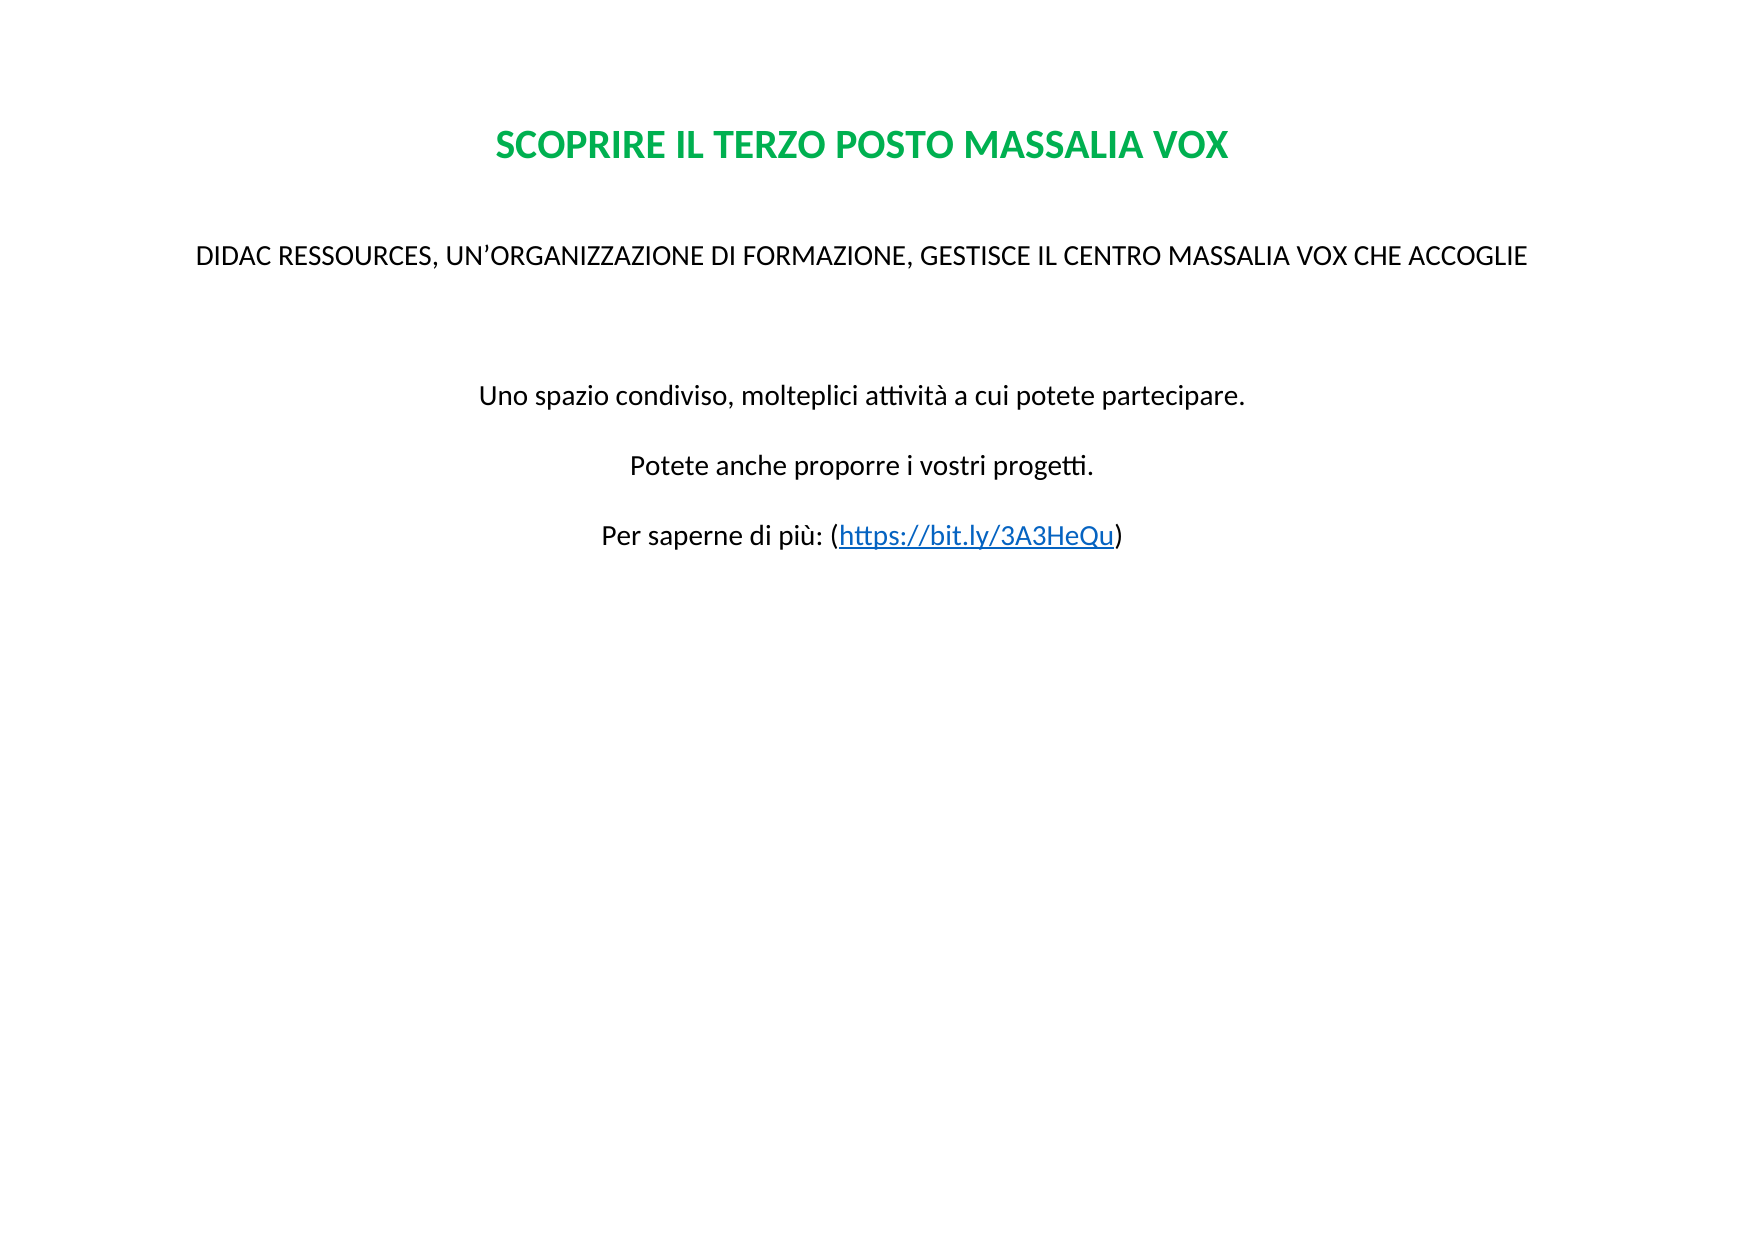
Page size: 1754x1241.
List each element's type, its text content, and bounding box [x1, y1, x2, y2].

text Per saperne di più: (https://bit.ly/3A3HeQu) [118, 517, 1606, 553]
text Potete anche proporre i vostri progetti. [118, 447, 1606, 482]
text Uno spazio condiviso, molteplici attività a cui potete partecipare. [118, 377, 1606, 412]
text DIDAC RESSOURCES, UN’ORGANIZZAZIONE DI FORMAZIONE, GESTISCE IL CENTRO MASSALIA VOX CHE ACCOGLIE [118, 237, 1606, 272]
text SCOPRIRE IL TERZO POSTO MASSALIA VOX [118, 118, 1606, 169]
